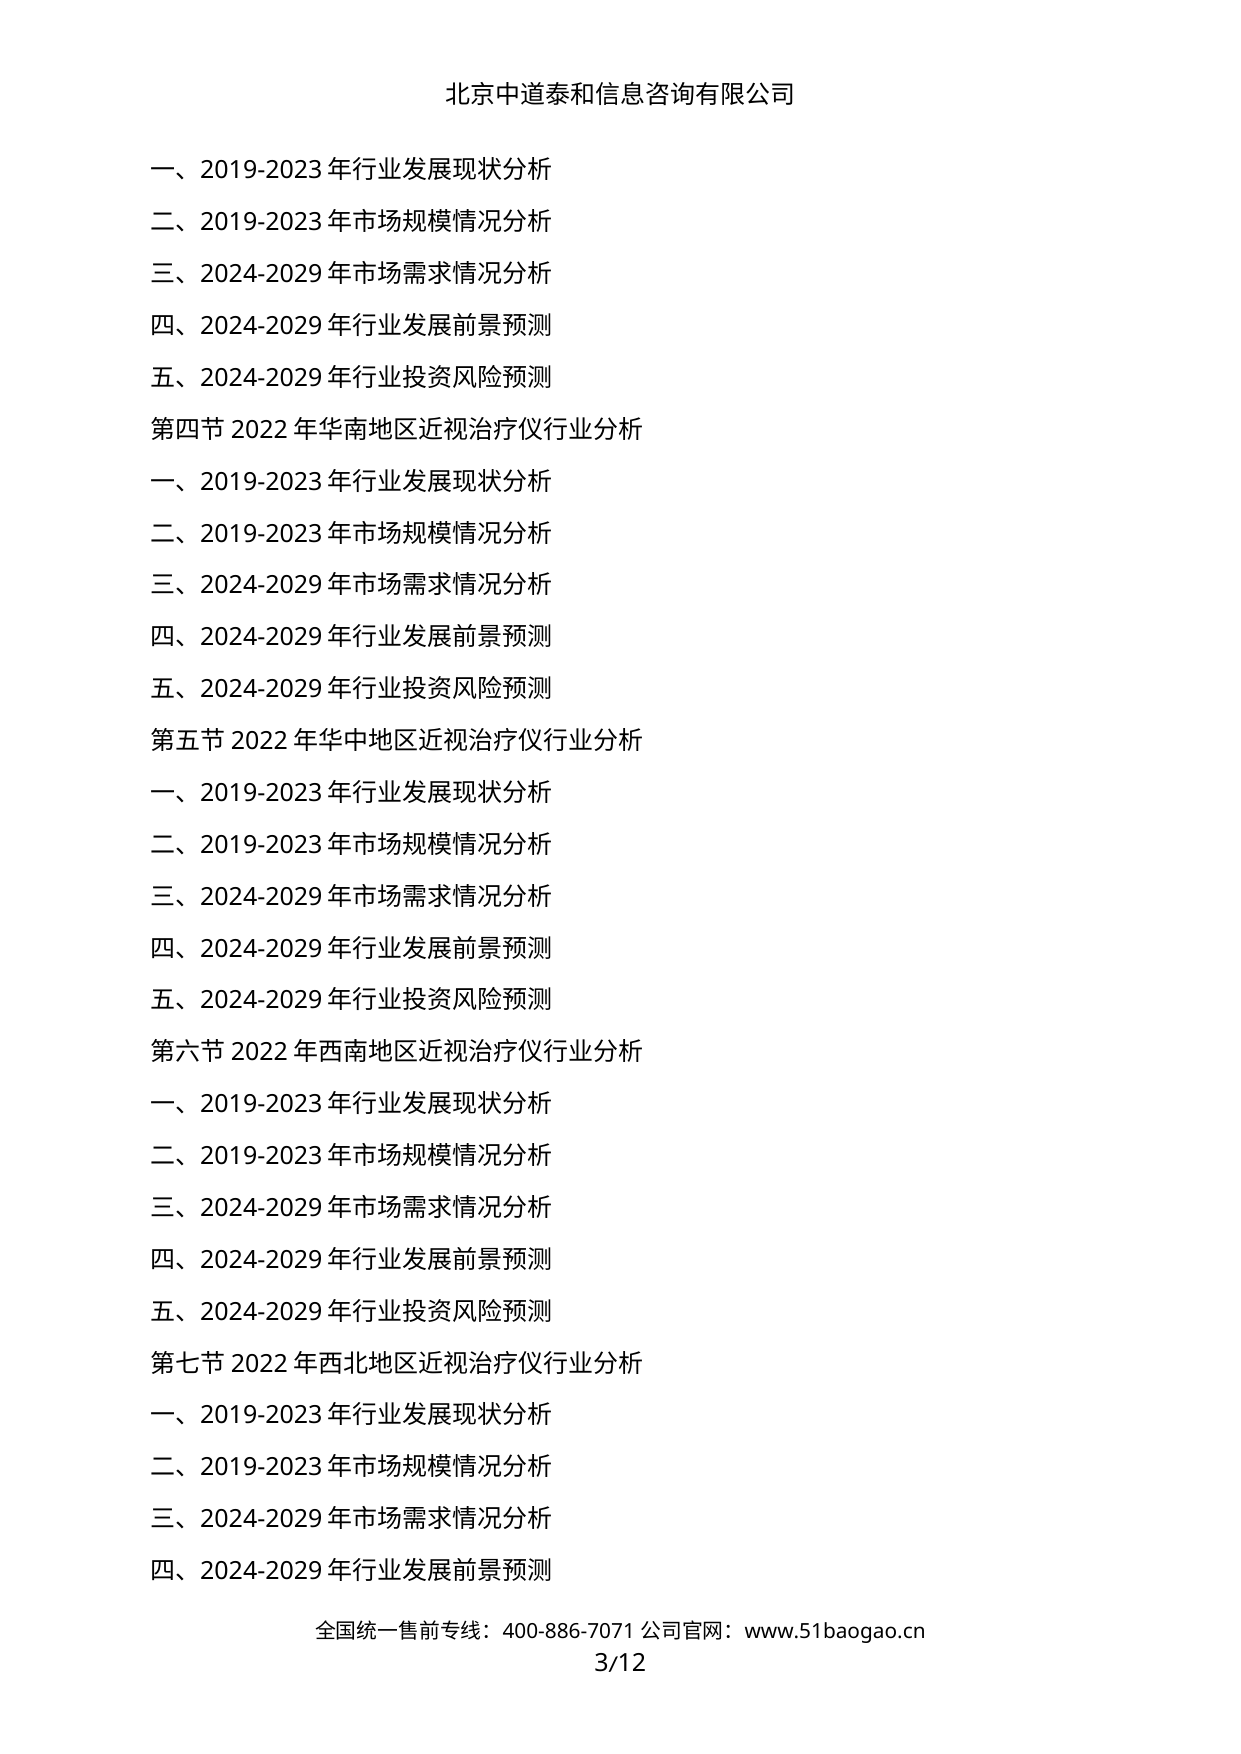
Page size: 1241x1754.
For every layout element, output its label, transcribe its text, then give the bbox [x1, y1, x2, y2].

text 四、2024-2029年行业发展前景预测 [150, 1551, 1090, 1587]
text 三、2024-2029年市场需求情况分析 [150, 565, 1090, 601]
text 第四节 2022年华南地区近视治疗仪行业分析 [150, 409, 1090, 446]
text 四、2024-2029年行业发展前景预测 [150, 306, 1090, 342]
text 二、2019-2023年市场规模情况分析 [150, 513, 1090, 549]
text 四、2024-2029年行业发展前景预测 [150, 617, 1090, 653]
text 五、2024-2029年行业投资风险预测 [150, 357, 1090, 394]
text 第五节 2022年华中地区近视治疗仪行业分析 [150, 721, 1090, 757]
text 二、2019-2023年市场规模情况分析 [150, 824, 1090, 861]
text 一、2019-2023年行业发展现状分析 [150, 461, 1090, 497]
text 第七节 2022年西北地区近视治疗仪行业分析 [150, 1343, 1090, 1379]
text 第六节 2022年西南地区近视治疗仪行业分析 [150, 1032, 1090, 1068]
text 一、2019-2023年行业发展现状分析 [150, 1395, 1090, 1431]
text 四、2024-2029年行业发展前景预测 [150, 1239, 1090, 1276]
text 五、2024-2029年行业投资风险预测 [150, 980, 1090, 1016]
text 一、2019-2023年行业发展现状分析 [150, 150, 1090, 186]
text 一、2019-2023年行业发展现状分析 [150, 1084, 1090, 1120]
text 三、2024-2029年市场需求情况分析 [150, 1187, 1090, 1224]
text 二、2019-2023年市场规模情况分析 [150, 1447, 1090, 1483]
text 五、2024-2029年行业投资风险预测 [150, 669, 1090, 705]
text 二、2019-2023年市场规模情况分析 [150, 1136, 1090, 1172]
text 五、2024-2029年行业投资风险预测 [150, 1291, 1090, 1327]
text 三、2024-2029年市场需求情况分析 [150, 1499, 1090, 1535]
text 二、2019-2023年市场规模情况分析 [150, 202, 1090, 238]
text 三、2024-2029年市场需求情况分析 [150, 876, 1090, 912]
text 三、2024-2029年市场需求情况分析 [150, 254, 1090, 290]
text 一、2019-2023年行业发展现状分析 [150, 772, 1090, 809]
text 四、2024-2029年行业发展前景预测 [150, 928, 1090, 964]
